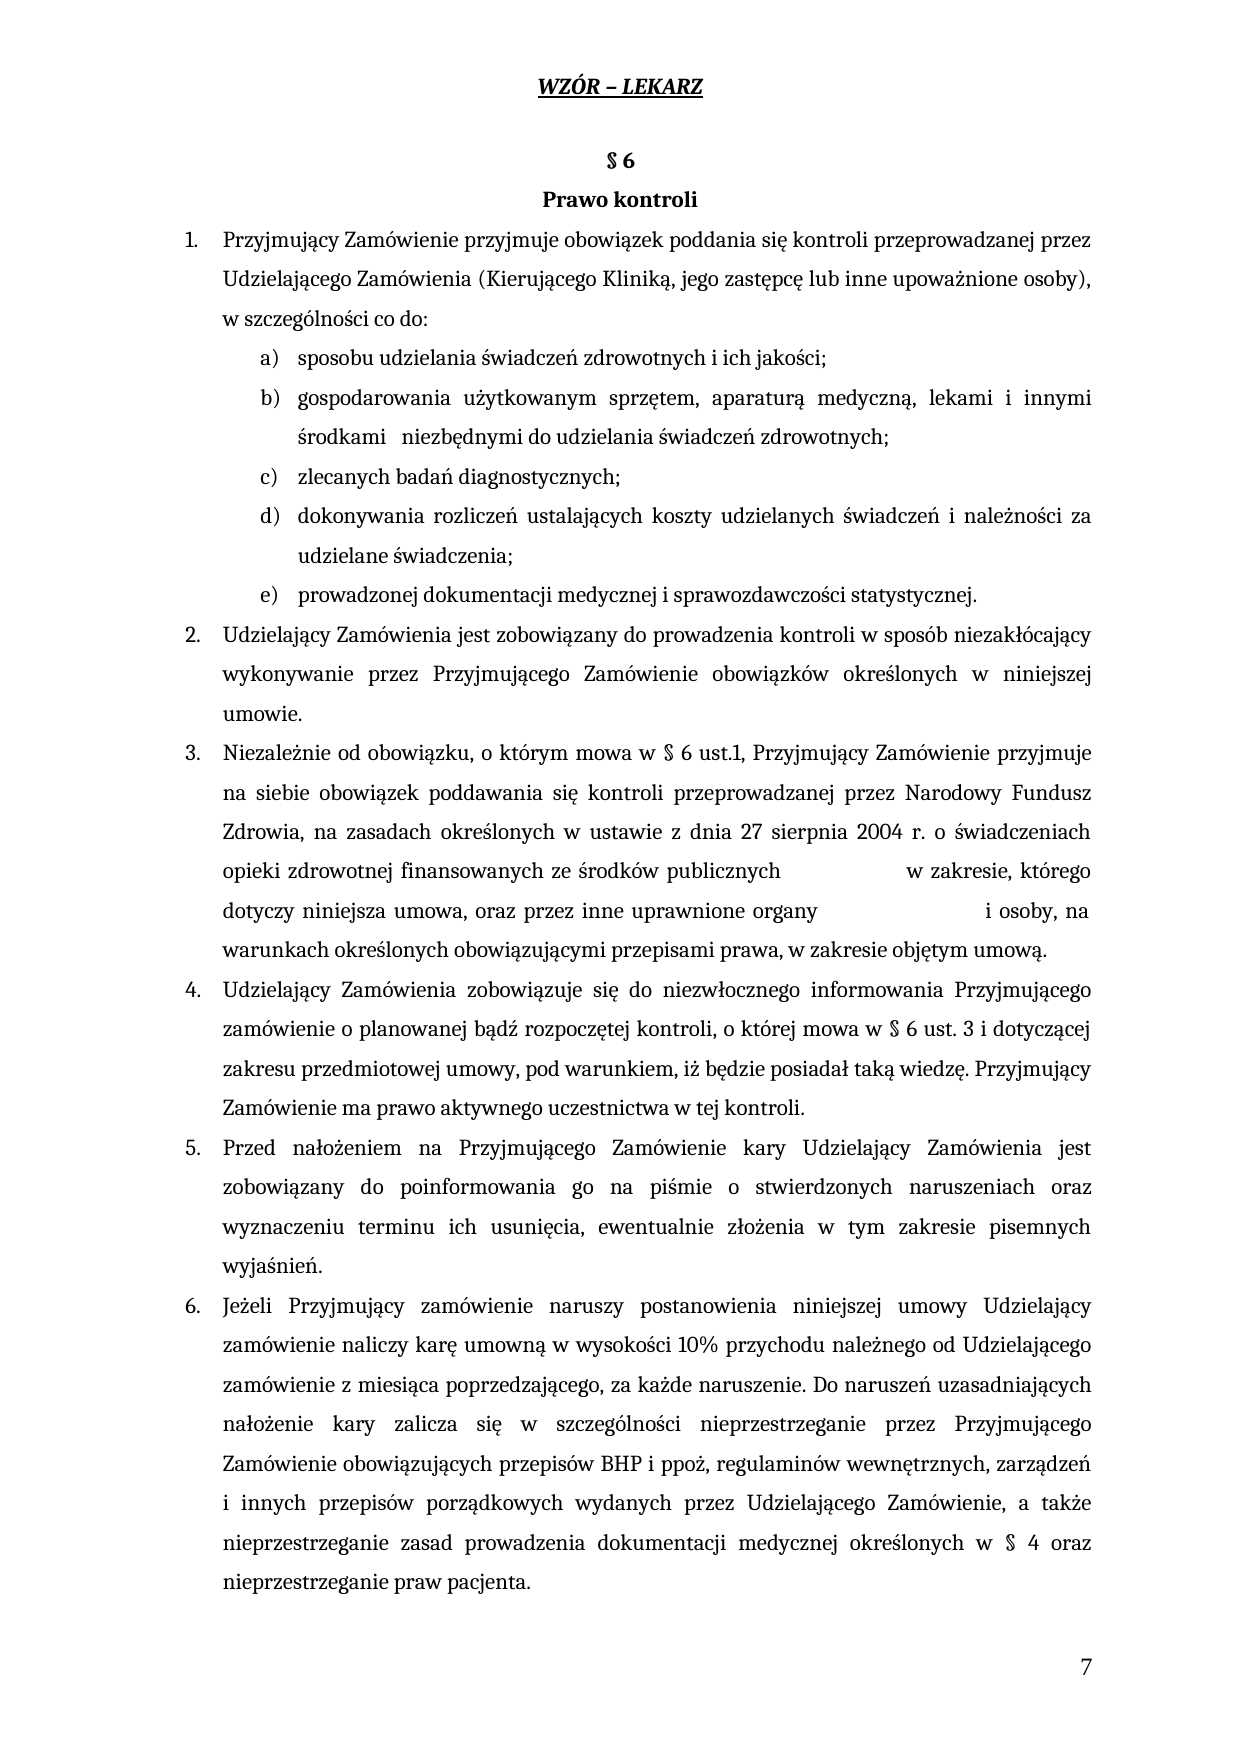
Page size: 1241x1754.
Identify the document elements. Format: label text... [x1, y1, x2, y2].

list Udzielający Zamówienia zobowiązuje się do niezwłocznego informowania Przyjmującego zamówienie o planowanej bądź rozpoczętej kontroli, o której mowa w § 6 ust. 3 i dotyczącej zakresu przedmiotowej umowy, pod warunkiem, iż będzie posiadał taką wiedzę. Przyjmujący Zamówienie ma prawo aktywnego uczestnictwa w tej kontroli. [185, 977, 1093, 1121]
list Udzielający Zamówienia jest zobowiązany do prowadzenia kontroli w sposób niezakłócający wykonywanie przez Przyjmującego Zamówienie obowiązków określonych w niniejszej umowie. [185, 621, 1093, 727]
list Niezależnie od obowiązku, o którym mowa w § 6 ust.1, Przyjmujący Zamówienie przyjmuje na siebie obowiązek poddawania się kontroli przeprowadzanej przez Narodowy Fundusz Zdrowia, na zasadach określonych w ustawie z dnia 27 sierpnia 2004 r. o świadczeniach opieki zdrowotnej finansowanych ze środków publicznych w zakresie, którego dotyczy niniejsza umowa, oraz przez inne uprawnione organy i osoby, na warunkach określonych obowiązującymi przepisami prawa, w zakresie objętym umową. [185, 740, 1093, 963]
text Prawo kontroli [148, 187, 1093, 213]
list dokonywania rozliczeń ustalających koszty udzielanych świadczeń i należności za udzielane świadczenia; [260, 503, 1093, 569]
text § 6 [148, 148, 1093, 174]
list zlecanych badań diagnostycznych; [260, 463, 1093, 490]
list Przyjmujący Zamówienie przyjmuje obowiązek poddania się kontroli przeprowadzanej przez Udzielającego Zamówienia (Kierującego Kliniką, jego zastępcę lub inne upoważnione osoby), w szczególności co do: [185, 227, 1093, 332]
list Jeżeli Przyjmujący zamówienie naruszy postanowienia niniejszej umowy Udzielający zamówienie naliczy karę umowną w wysokości 10% przychodu należnego od Udzielającego zamówienie z miesiąca poprzedzającego, za każde naruszenie. Do naruszeń uzasadniających nałożenie kary zalicza się w szczególności nieprzestrzeganie przez Przyjmującego Zamówienie obowiązujących przepisów BHP i ppoż, regulaminów wewnętrznych, zarządzeń i innych przepisów porządkowych wydanych przez Udzielającego Zamówienie, a także nieprzestrzeganie zasad prowadzenia dokumentacji medycznej określonych w § 4 oraz nieprzestrzeganie praw pacjenta. [185, 1292, 1093, 1595]
list Przed nałożeniem na Przyjmującego Zamówienie kary Udzielający Zamówienia jest zobowiązany do poinformowania go na piśmie o stwierdzonych naruszeniach oraz wyznaczeniu terminu ich usunięcia, ewentualnie złożenia w tym zakresie pisemnych wyjaśnień. [185, 1134, 1093, 1279]
list prowadzonej dokumentacji medycznej i sprawozdawczości statystycznej. [260, 582, 1093, 608]
list gospodarowania użytkowanym sprzętem, aparaturą medyczną, lekami i innymi środkami niezbędnymi do udzielania świadczeń zdrowotnych; [260, 384, 1093, 450]
list sposobu udzielania świadczeń zdrowotnych i ich jakości; [260, 345, 1093, 371]
